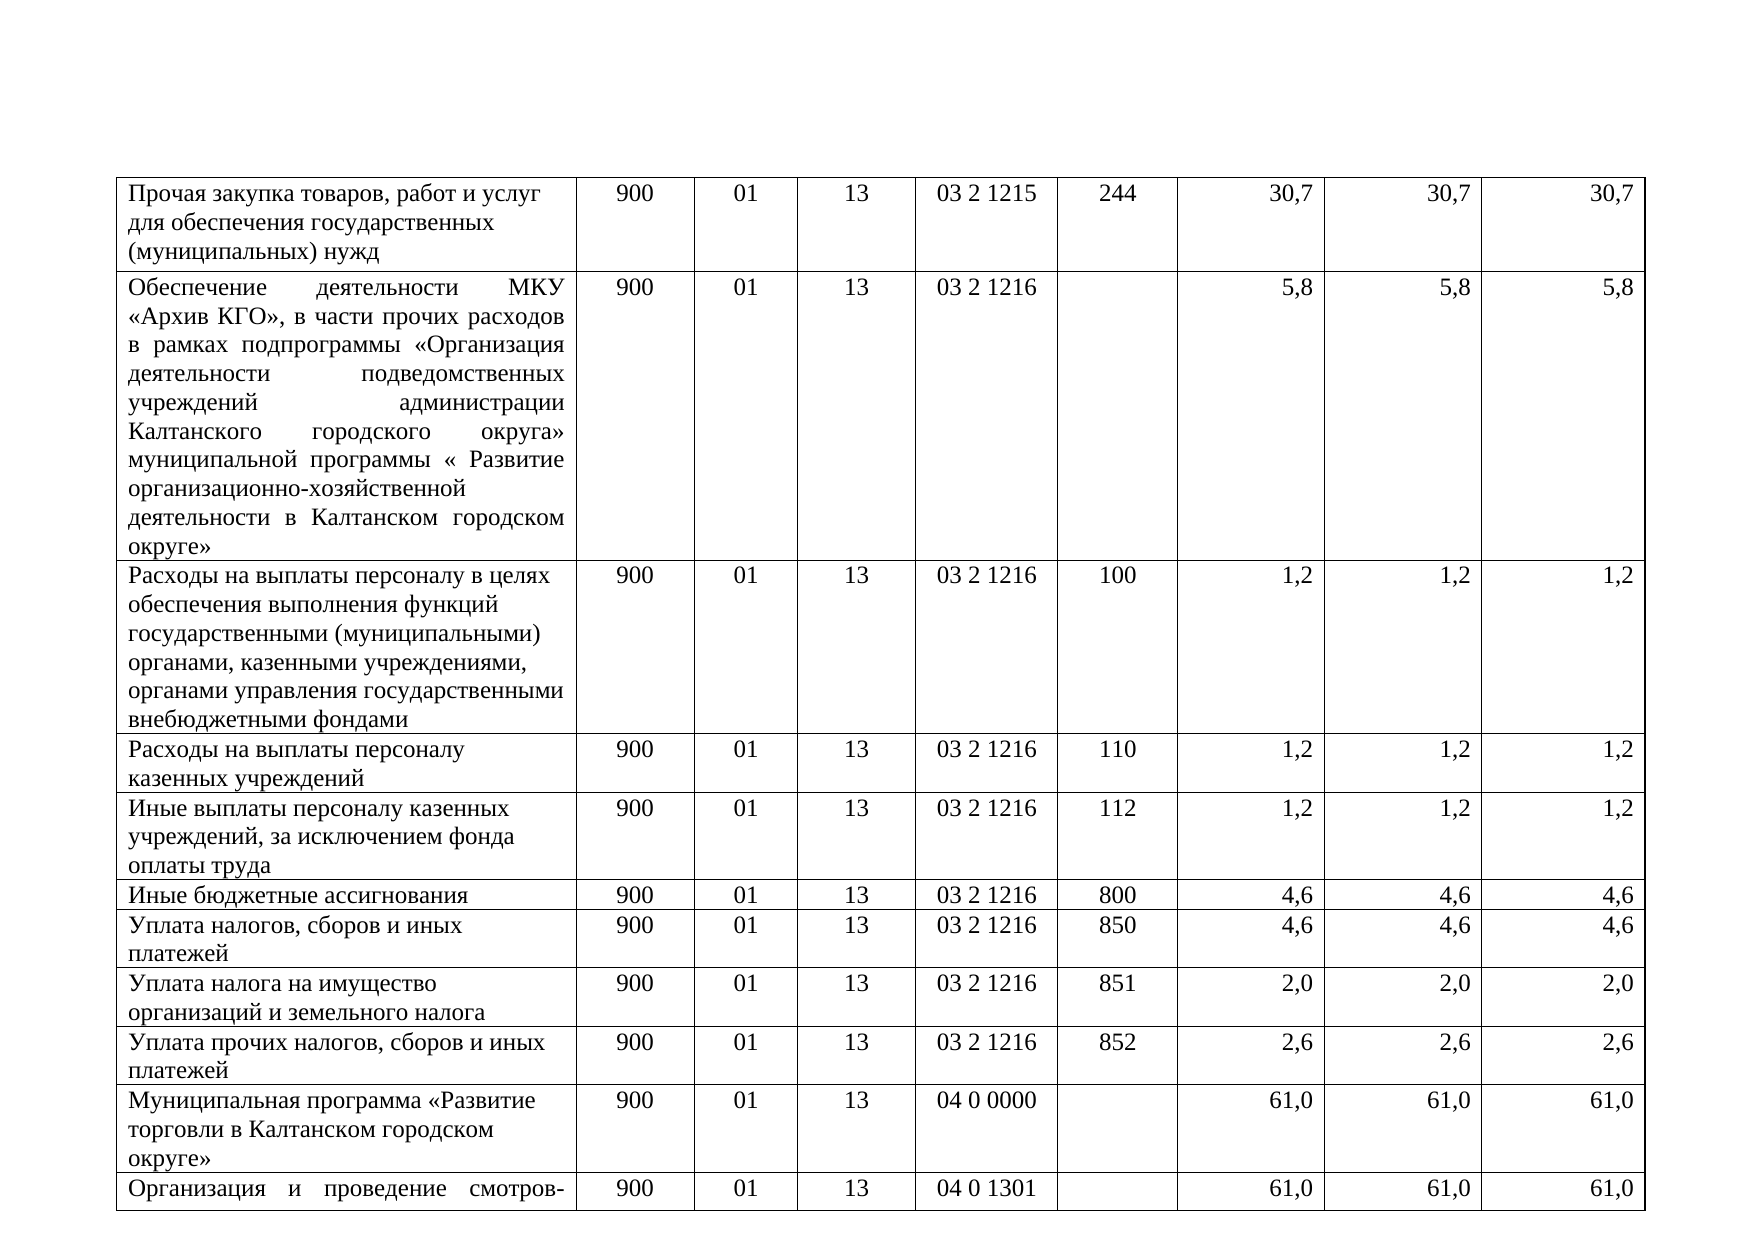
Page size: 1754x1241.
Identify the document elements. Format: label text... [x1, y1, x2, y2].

table_cell 900 [577, 1173, 694, 1209]
table_cell 900 [577, 1085, 694, 1172]
table_cell 5,8 [1325, 272, 1481, 559]
table_cell 900 [577, 734, 694, 792]
table_cell 13 [798, 968, 915, 1026]
table_cell 04 0 0000 [916, 1085, 1057, 1172]
table_cell 01 [695, 1027, 797, 1084]
table_cell Иные выплаты персоналу казенных учреждений, за исключением фонда оплаты труда [117, 793, 576, 879]
table_cell 2,0 [1482, 968, 1644, 1026]
table_cell 01 [695, 880, 797, 909]
table_cell 13 [798, 1085, 915, 1172]
table_cell 61,0 [1325, 1085, 1481, 1172]
table_cell 2,6 [1178, 1027, 1324, 1084]
table_cell 4,6 [1178, 880, 1324, 909]
table_cell 110 [1058, 734, 1177, 792]
table_cell Иные бюджетные ассигнования [117, 880, 576, 909]
table_cell 244 [1058, 178, 1177, 271]
table_cell 100 [1058, 561, 1177, 733]
table_cell 61,0 [1482, 1085, 1644, 1172]
table_cell 900 [577, 178, 694, 271]
table_cell 900 [577, 968, 694, 1026]
table_cell 61,0 [1178, 1085, 1324, 1172]
table_cell 851 [1058, 968, 1177, 1026]
table_cell 30,7 [1482, 178, 1644, 271]
table_cell 2,0 [1178, 968, 1324, 1026]
table_cell 900 [577, 880, 694, 909]
table_cell 13 [798, 178, 915, 271]
table_cell 13 [798, 793, 915, 879]
table_cell 01 [695, 793, 797, 879]
table_cell 5,8 [1178, 272, 1324, 559]
table_cell 03 2 1216 [916, 734, 1057, 792]
table_cell 03 2 1215 [916, 178, 1057, 271]
table_cell 03 2 1216 [916, 1027, 1057, 1084]
table_cell 13 [798, 1027, 915, 1084]
table_cell 1,2 [1482, 734, 1644, 792]
table_cell Уплата налогов, сборов и иных платежей [117, 910, 576, 967]
table_cell 1,2 [1325, 734, 1481, 792]
table_cell 1,2 [1325, 561, 1481, 733]
table_cell 03 2 1216 [916, 272, 1057, 559]
table_cell 900 [577, 272, 694, 559]
table_cell 03 2 1216 [916, 880, 1057, 909]
table_cell 04 0 1301 [916, 1173, 1057, 1209]
table_cell 61,0 [1482, 1173, 1644, 1209]
table_cell 1,2 [1325, 793, 1481, 879]
table_cell 13 [798, 910, 915, 967]
table_cell 03 2 1216 [916, 561, 1057, 733]
table_cell 2,0 [1325, 968, 1481, 1026]
table_cell 30,7 [1325, 178, 1481, 271]
table_cell 1,2 [1178, 561, 1324, 733]
table_cell Прочая закупка товаров, работ и услуг для обеспечения государственных (муниципальных) нужд [117, 178, 576, 271]
table_cell 800 [1058, 880, 1177, 909]
table_cell 30,7 [1178, 178, 1324, 271]
table_cell Уплата налога на имущество организаций и земельного налога [117, 968, 576, 1026]
table_cell 2,6 [1325, 1027, 1481, 1084]
table_cell 61,0 [1178, 1173, 1324, 1209]
table_cell 01 [695, 561, 797, 733]
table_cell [117, 1173, 576, 1209]
table_cell 13 [798, 561, 915, 733]
table_cell 03 2 1216 [916, 910, 1057, 967]
table_cell 01 [695, 272, 797, 559]
table_cell 1,2 [1178, 793, 1324, 879]
table_cell 900 [577, 910, 694, 967]
table_cell 4,6 [1482, 910, 1644, 967]
table_cell 13 [798, 734, 915, 792]
table_cell [1058, 272, 1177, 559]
table_cell 03 2 1216 [916, 793, 1057, 879]
table_cell [1058, 1173, 1177, 1209]
table_cell 01 [695, 968, 797, 1026]
table_cell 2,6 [1482, 1027, 1644, 1084]
table_cell 01 [695, 734, 797, 792]
table_cell 900 [577, 793, 694, 879]
table_cell 4,6 [1325, 880, 1481, 909]
table_cell Муниципальная программа «Развитие торговли в Калтанском городском округе» [117, 1085, 576, 1172]
table_cell 13 [798, 1173, 915, 1209]
table_cell 900 [577, 561, 694, 733]
table_cell 900 [577, 1027, 694, 1084]
table_cell 4,6 [1482, 880, 1644, 909]
table_cell 1,2 [1482, 561, 1644, 733]
table_cell 01 [695, 910, 797, 967]
table_cell Уплата прочих налогов, сборов и иных платежей [117, 1027, 576, 1084]
table_cell 01 [695, 1173, 797, 1209]
table_cell 61,0 [1325, 1173, 1481, 1209]
table_cell 13 [798, 880, 915, 909]
table_cell 1,2 [1178, 734, 1324, 792]
table_cell 850 [1058, 910, 1177, 967]
table_cell Обеспечение деятельности МКУ «Архив КГО», в части прочих расходов в рамках подпрограммы «Организация деятельности подведомственных учреждений администрации Калтанского городского округа» муниципальной программы « Развитие организационно-хозяйственной деятельности в Калтанском городском округе» [117, 272, 576, 559]
table_cell 13 [798, 272, 915, 559]
table_cell 1,2 [1482, 793, 1644, 879]
table_cell 5,8 [1482, 272, 1644, 559]
table_cell 852 [1058, 1027, 1177, 1084]
table_cell 03 2 1216 [916, 968, 1057, 1026]
table_cell 4,6 [1178, 910, 1324, 967]
table_cell 112 [1058, 793, 1177, 879]
table_cell Расходы на выплаты персоналу казенных учреждений [117, 734, 576, 792]
table_cell [1058, 1085, 1177, 1172]
table_cell 01 [695, 178, 797, 271]
table_cell 4,6 [1325, 910, 1481, 967]
table_cell Расходы на выплаты персоналу в целях обеспечения выполнения функций государственными (муниципальными) органами, казенными учреждениями, органами управления государственными внебюджетными фондами [117, 561, 576, 733]
table_cell 01 [695, 1085, 797, 1172]
